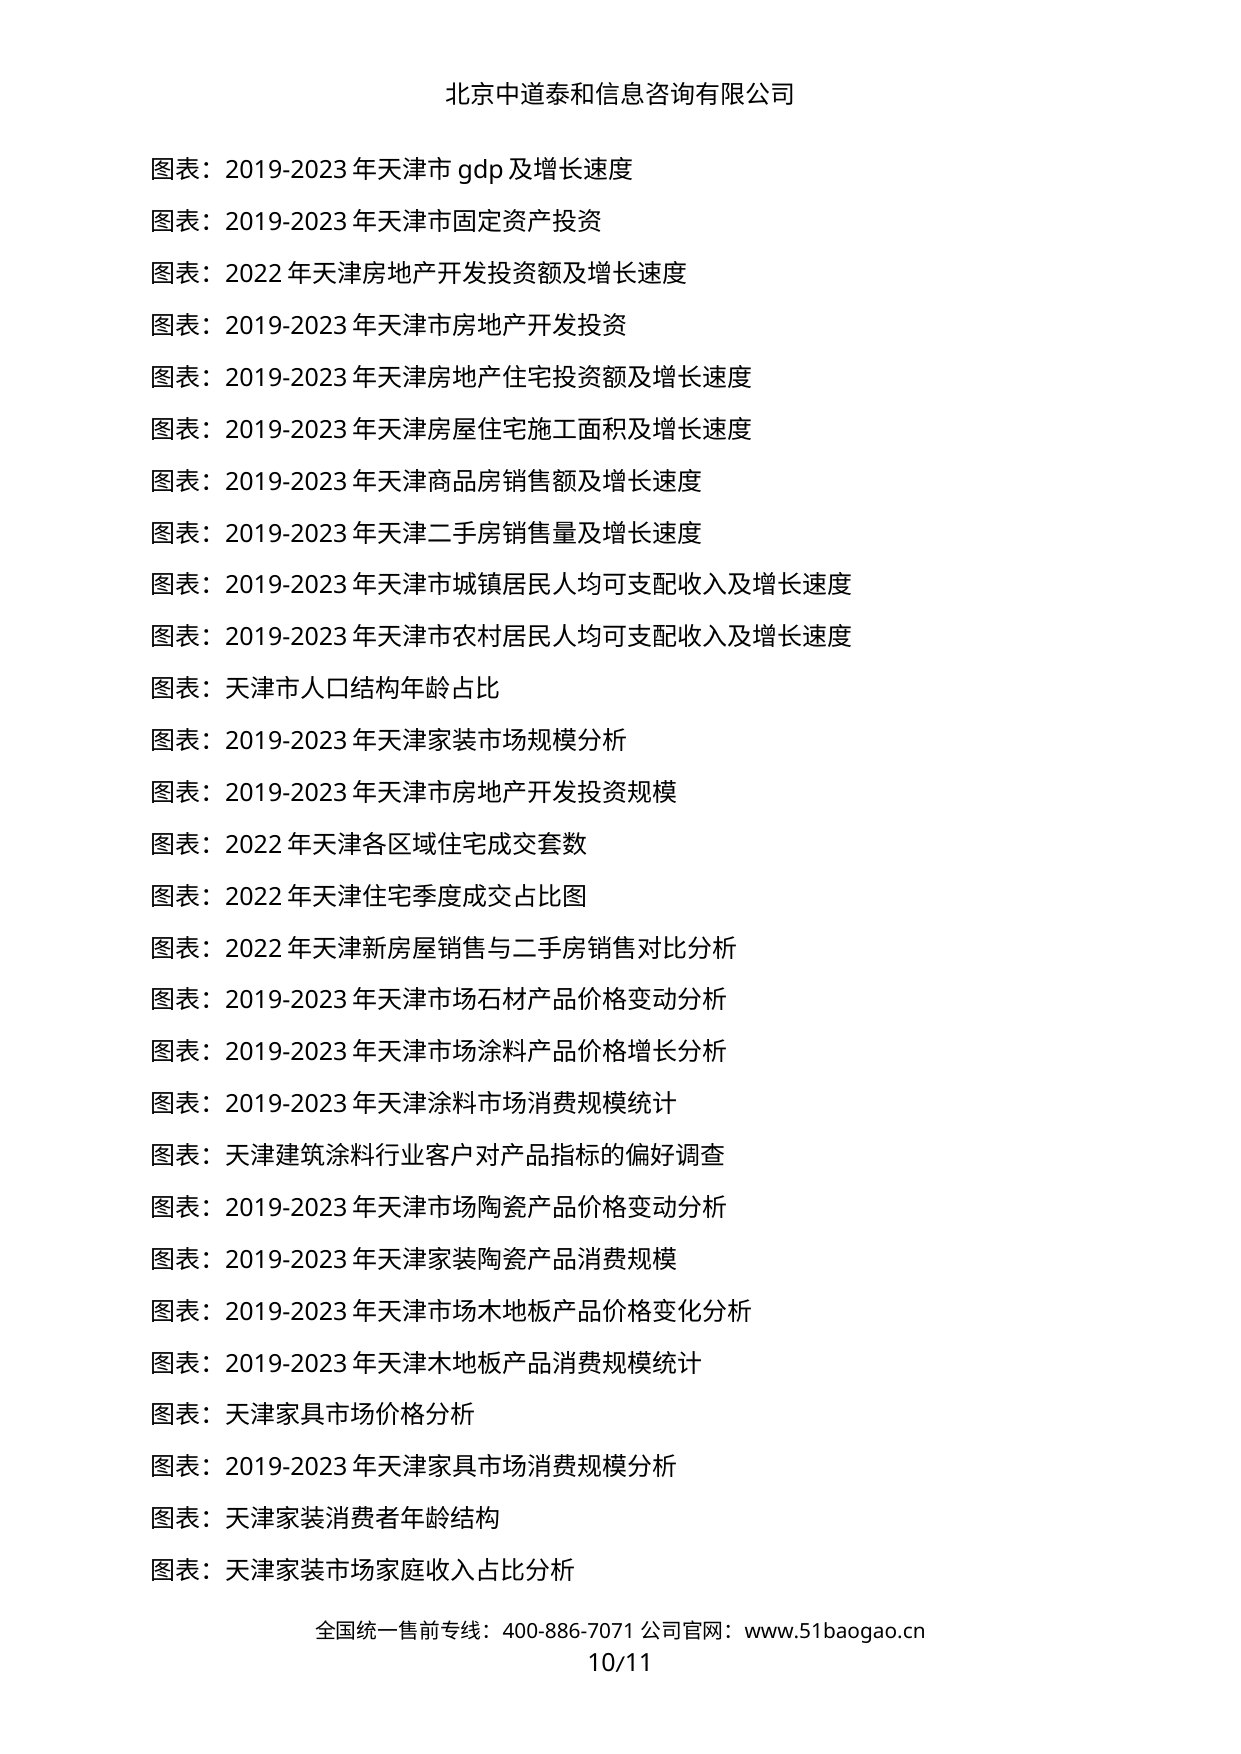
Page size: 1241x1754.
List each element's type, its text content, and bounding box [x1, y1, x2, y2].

text 图表：2019-2023年天津二手房销售量及增长速度 [150, 513, 1090, 549]
text 图表：天津家具市场价格分析 [150, 1395, 1090, 1431]
text 图表：2019-2023年天津市场石材产品价格变动分析 [150, 980, 1090, 1016]
text 图表：天津市人口结构年龄占比 [150, 669, 1090, 705]
text 图表：2019-2023年天津市场木地板产品价格变化分析 [150, 1291, 1090, 1327]
text 图表：2022年天津住宅季度成交占比图 [150, 876, 1090, 912]
text 图表：2019-2023年天津市城镇居民人均可支配收入及增长速度 [150, 565, 1090, 601]
text 图表：2022年天津新房屋销售与二手房销售对比分析 [150, 928, 1090, 964]
text 图表：2019-2023年天津市农村居民人均可支配收入及增长速度 [150, 617, 1090, 653]
text 图表：2019-2023年天津市固定资产投资 [150, 202, 1090, 238]
text 图表：天津家装消费者年龄结构 [150, 1499, 1090, 1535]
text 图表：2019-2023年天津房地产住宅投资额及增长速度 [150, 357, 1090, 394]
text 图表：2019-2023年天津商品房销售额及增长速度 [150, 461, 1090, 497]
text 图表：2022年天津房地产开发投资额及增长速度 [150, 254, 1090, 290]
text 图表：2019-2023年天津木地板产品消费规模统计 [150, 1343, 1090, 1379]
text 图表：2019-2023年天津房屋住宅施工面积及增长速度 [150, 409, 1090, 446]
text 图表：2019-2023年天津涂料市场消费规模统计 [150, 1084, 1090, 1120]
text 图表：2019-2023年天津家装市场规模分析 [150, 721, 1090, 757]
text 图表：2019-2023年天津市gdp及增长速度 [150, 150, 1090, 186]
text 图表：2019-2023年天津市房地产开发投资 [150, 306, 1090, 342]
text 图表：2019-2023年天津市场陶瓷产品价格变动分析 [150, 1187, 1090, 1224]
text 图表：2019-2023年天津家具市场消费规模分析 [150, 1447, 1090, 1483]
text 图表：2022年天津各区域住宅成交套数 [150, 824, 1090, 861]
text 图表：2019-2023年天津家装陶瓷产品消费规模 [150, 1239, 1090, 1276]
text 图表：2019-2023年天津市场涂料产品价格增长分析 [150, 1032, 1090, 1068]
text 图表：天津家装市场家庭收入占比分析 [150, 1551, 1090, 1587]
text 图表：天津建筑涂料行业客户对产品指标的偏好调查 [150, 1136, 1090, 1172]
text 图表：2019-2023年天津市房地产开发投资规模 [150, 772, 1090, 809]
